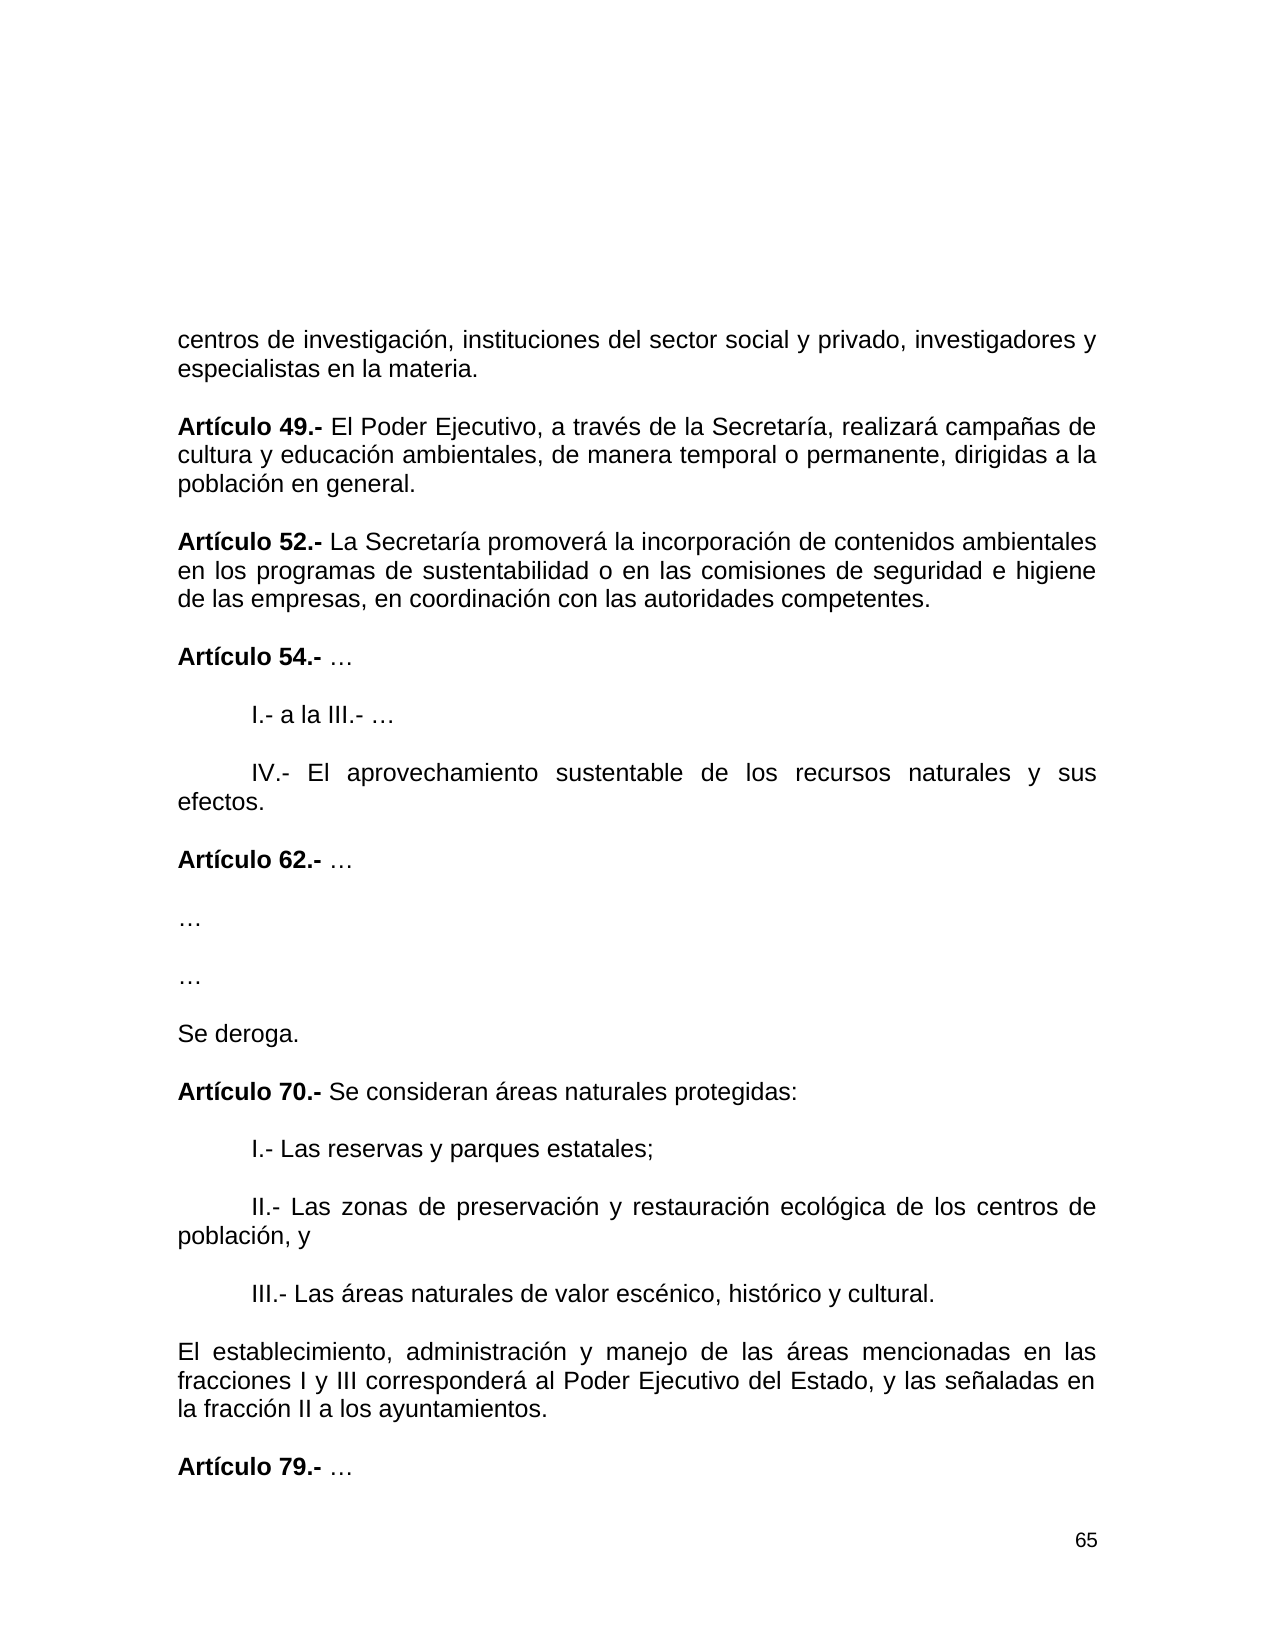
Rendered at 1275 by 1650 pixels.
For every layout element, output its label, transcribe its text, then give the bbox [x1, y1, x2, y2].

text El establecimiento, administración y manejo de las áreas mencionadas en las fracciones I y III corresponderá al Poder Ejecutivo del Estado, y las señaladas en la fracción II a los ayuntamientos. [177, 1337, 1098, 1423]
text III.- Las áreas naturales de valor escénico, histórico y cultural. [177, 1279, 1098, 1308]
text … [177, 961, 1098, 989]
text Artículo 62.- … [177, 845, 1098, 874]
text I.- a la III.- … [177, 700, 1098, 729]
text Artículo 79.- … [177, 1452, 1098, 1481]
text Artículo 70.- Se consideran áreas naturales protegidas: [177, 1077, 1098, 1105]
text IV.- El aprovechamiento sustentable de los recursos naturales y sus efectos. [177, 758, 1098, 816]
text … [177, 903, 1098, 932]
text Artículo 54.- … [177, 642, 1098, 671]
text II.- Las zonas de preservación y restauración ecológica de los centros de población, y [177, 1192, 1098, 1250]
text Artículo 49.- El Poder Ejecutivo, a través de la Secretaría, realizará campañas de cultura y educación ambientales, de manera temporal o permanente, dirigidas a la población en general. [177, 412, 1098, 498]
text I.- Las reservas y parques estatales; [177, 1134, 1098, 1163]
text Artículo 52.- La Secretaría promoverá la incorporación de contenidos ambientales en los programas de sustentabilidad o en las comisiones de seguridad e higiene de las empresas, en coordinación con las autoridades competentes. [177, 527, 1098, 613]
text Se deroga. [177, 1019, 1098, 1047]
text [177, 325, 1098, 382]
